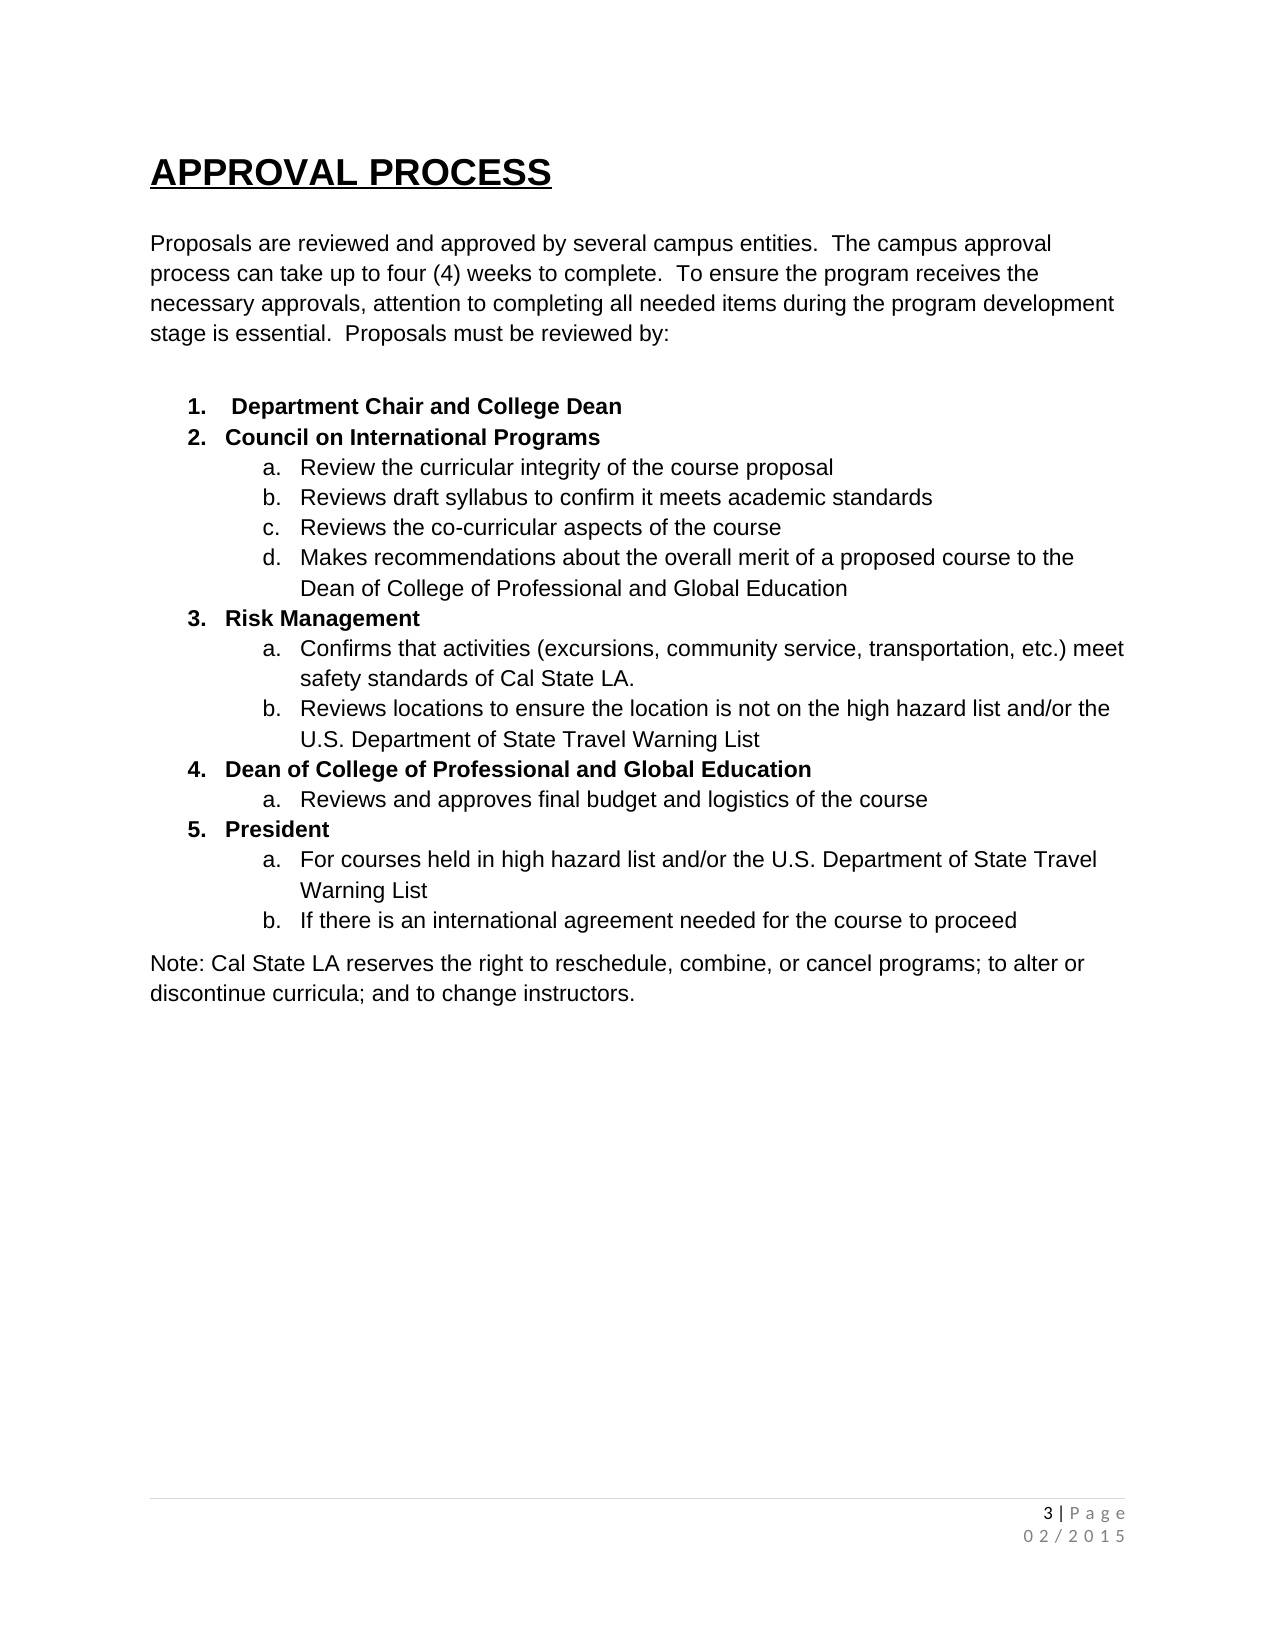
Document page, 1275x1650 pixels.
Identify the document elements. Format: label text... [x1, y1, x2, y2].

list Dean of College of Professional and Global Education [187, 756, 1125, 782]
list Risk Management [187, 605, 1125, 631]
list Reviews and approves final budget and logistics of the course [262, 786, 1125, 812]
list If there is an international agreement needed for the course to proceed [262, 907, 1125, 933]
list Confirms that activities (excursions, community service, transportation, etc.) meet safety standards of Cal State LA. [262, 635, 1125, 692]
list Reviews locations to ensure the location is not on the high hazard list and/or the U.S. Department of State Travel Warning List [262, 695, 1125, 752]
list Department Chair and College Dean [187, 393, 1125, 420]
text Proposals are reviewed and approved by several campus entities. The campus approval process can take up to four (4) weeks to complete. To ensure the program receives the necessary approvals, attention to completing all needed items during the program development stage is essential. Proposals must be reviewed by: [150, 230, 1125, 347]
text APPROVAL PROCESS [150, 150, 1125, 193]
list President [187, 816, 1125, 843]
list Reviews draft syllabus to confirm it meets academic standards [262, 484, 1125, 510]
list Makes recommendations about the overall merit of a proposed course to the Dean of College of Professional and Global Education [262, 544, 1125, 601]
text Note: Cal State LA reserves the right to reschedule, combine, or cancel programs; to alter or discontinue curricula; and to change instructors. [150, 949, 1125, 1006]
list Council on International Programs [187, 423, 1125, 450]
list Review the curricular integrity of the course proposal [262, 454, 1125, 480]
list For courses held in high hazard list and/or the U.S. Department of State Travel Warning List [262, 846, 1125, 903]
list Reviews the co-curricular aspects of the course [262, 514, 1125, 541]
